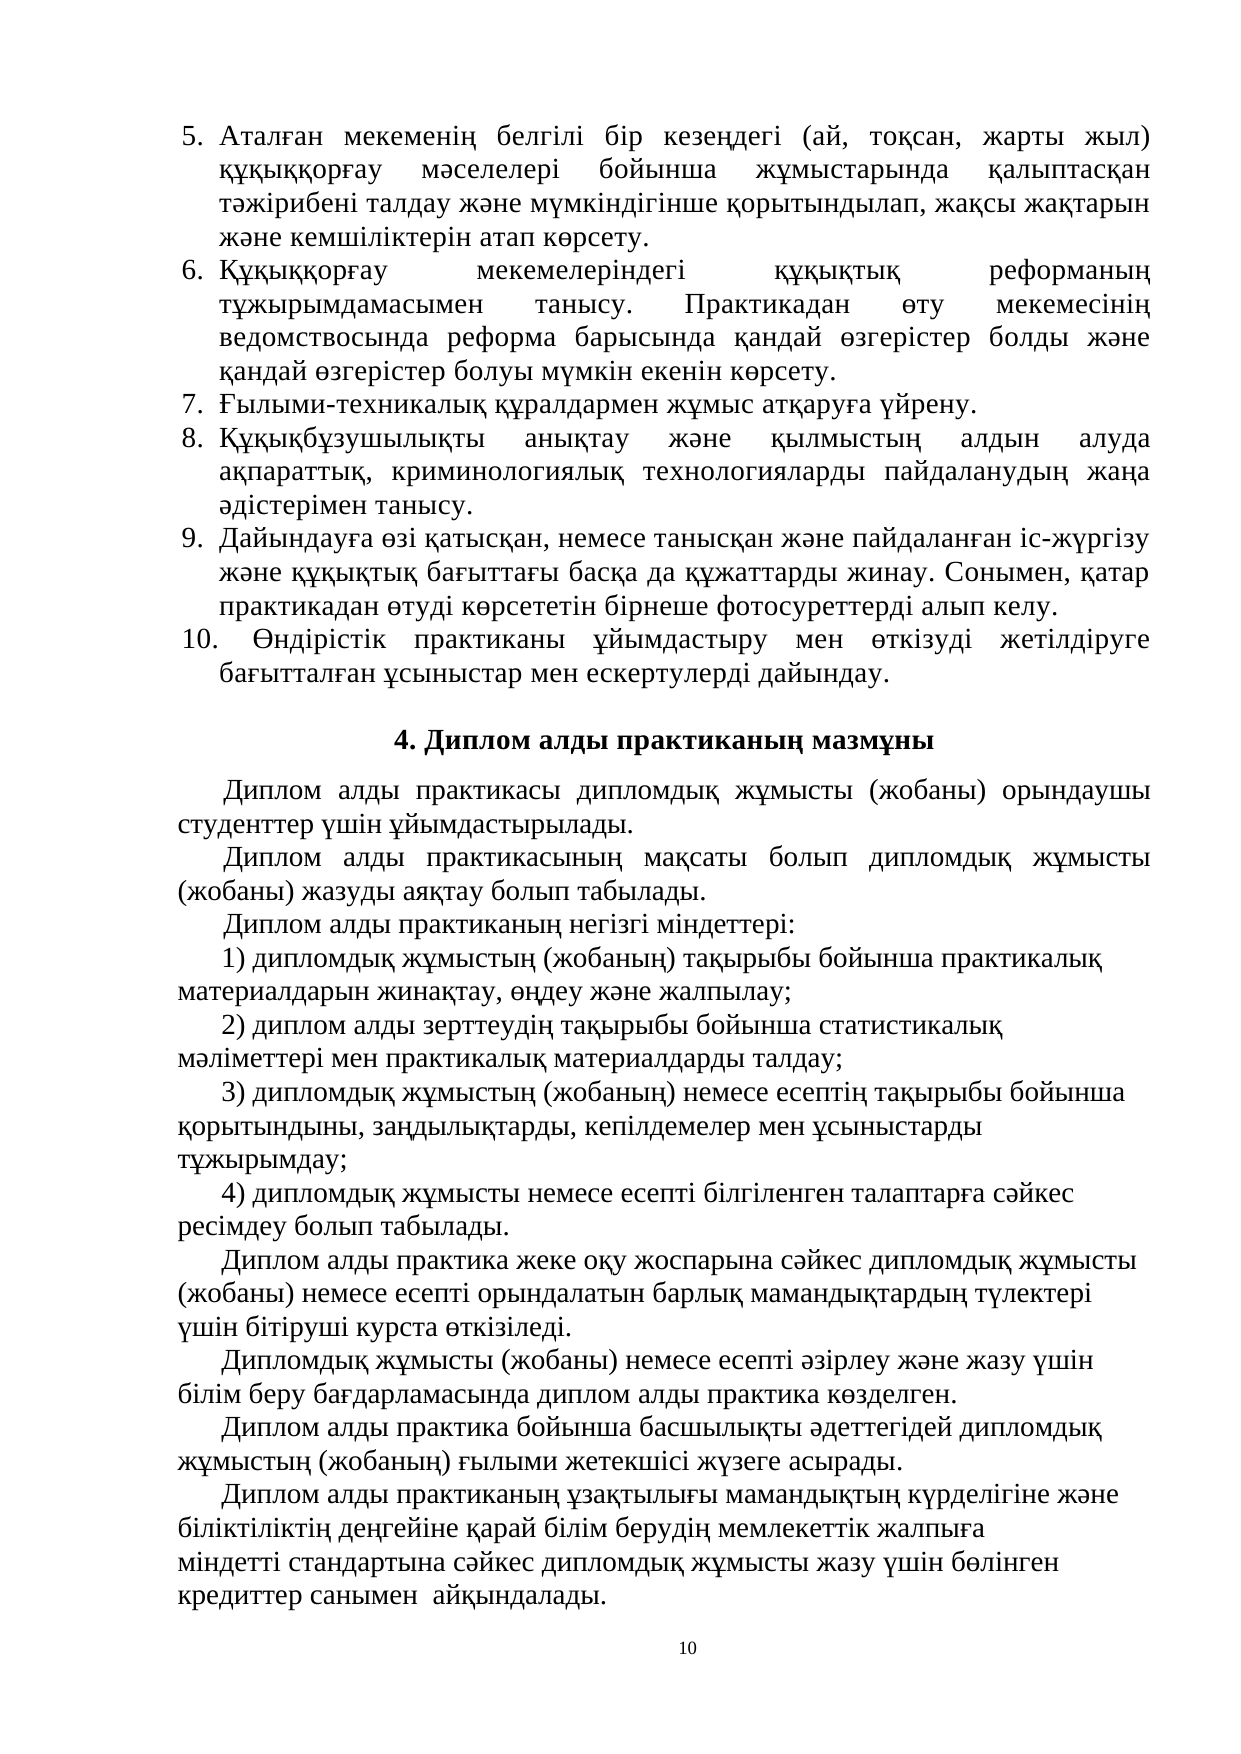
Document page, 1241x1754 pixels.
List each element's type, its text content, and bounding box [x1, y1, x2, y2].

text Диплом алды практикасы дипломдық жұмысты (жобаны) орындаушы студенттер үшін ұйымдастырылады. [177, 772, 1152, 839]
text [177, 906, 1152, 1611]
list Ғылыми-техникалық құралдармен жұмыс атқаруға үйрену. [181, 386, 1152, 420]
list Өндірістік практиканы ұйымдастыру мен өткізуді жетілдіруге бағытталған ұсыныстар мен ескертулерді дайындау. [181, 621, 1152, 688]
list Дайындауға өзі қатысқан, немесе танысқан және пайдаланған іс-жүргізу және құқықтық бағыттағы басқа да құжаттарды жинау. Сонымен, қатар практикадан өтуді көрсететін бірнеше фотосуреттерді алып келу. [181, 521, 1152, 621]
text Диплом алды практикасының мақсаты болып дипломдық жұмысты (жобаны) жазуды аяқтау болып табылады. [177, 839, 1152, 906]
list Құқыққорғау мекемелеріндегі құқықтық реформаның тұжырымдамасымен танысу. Практикадан өту мекемесінің ведомствосында реформа барысында қандай өзгерістер болды және қандай өзгерістер болуы мүмкін екенін көрсету. [181, 252, 1152, 386]
list Аталған мекеменің белгілі бір кезеңдегі (ай, тоқсан, жарты жыл) құқыққорғау мәселелері бойынша жұмыстарында қалыптасқан тәжірибені талдау және мүмкіндігінше қорытындылап, жақсы жақтарын және кемшіліктерін атап көрсету. [181, 118, 1152, 252]
text 4. Диплом алды практиканың мазмұны [177, 722, 1152, 755]
list Құқықбұзушылықты анықтау және қылмыстың алдын алуда ақпараттық, криминологиялық технологияларды пайдаланудың жаңа әдістерімен танысу. [181, 420, 1152, 521]
